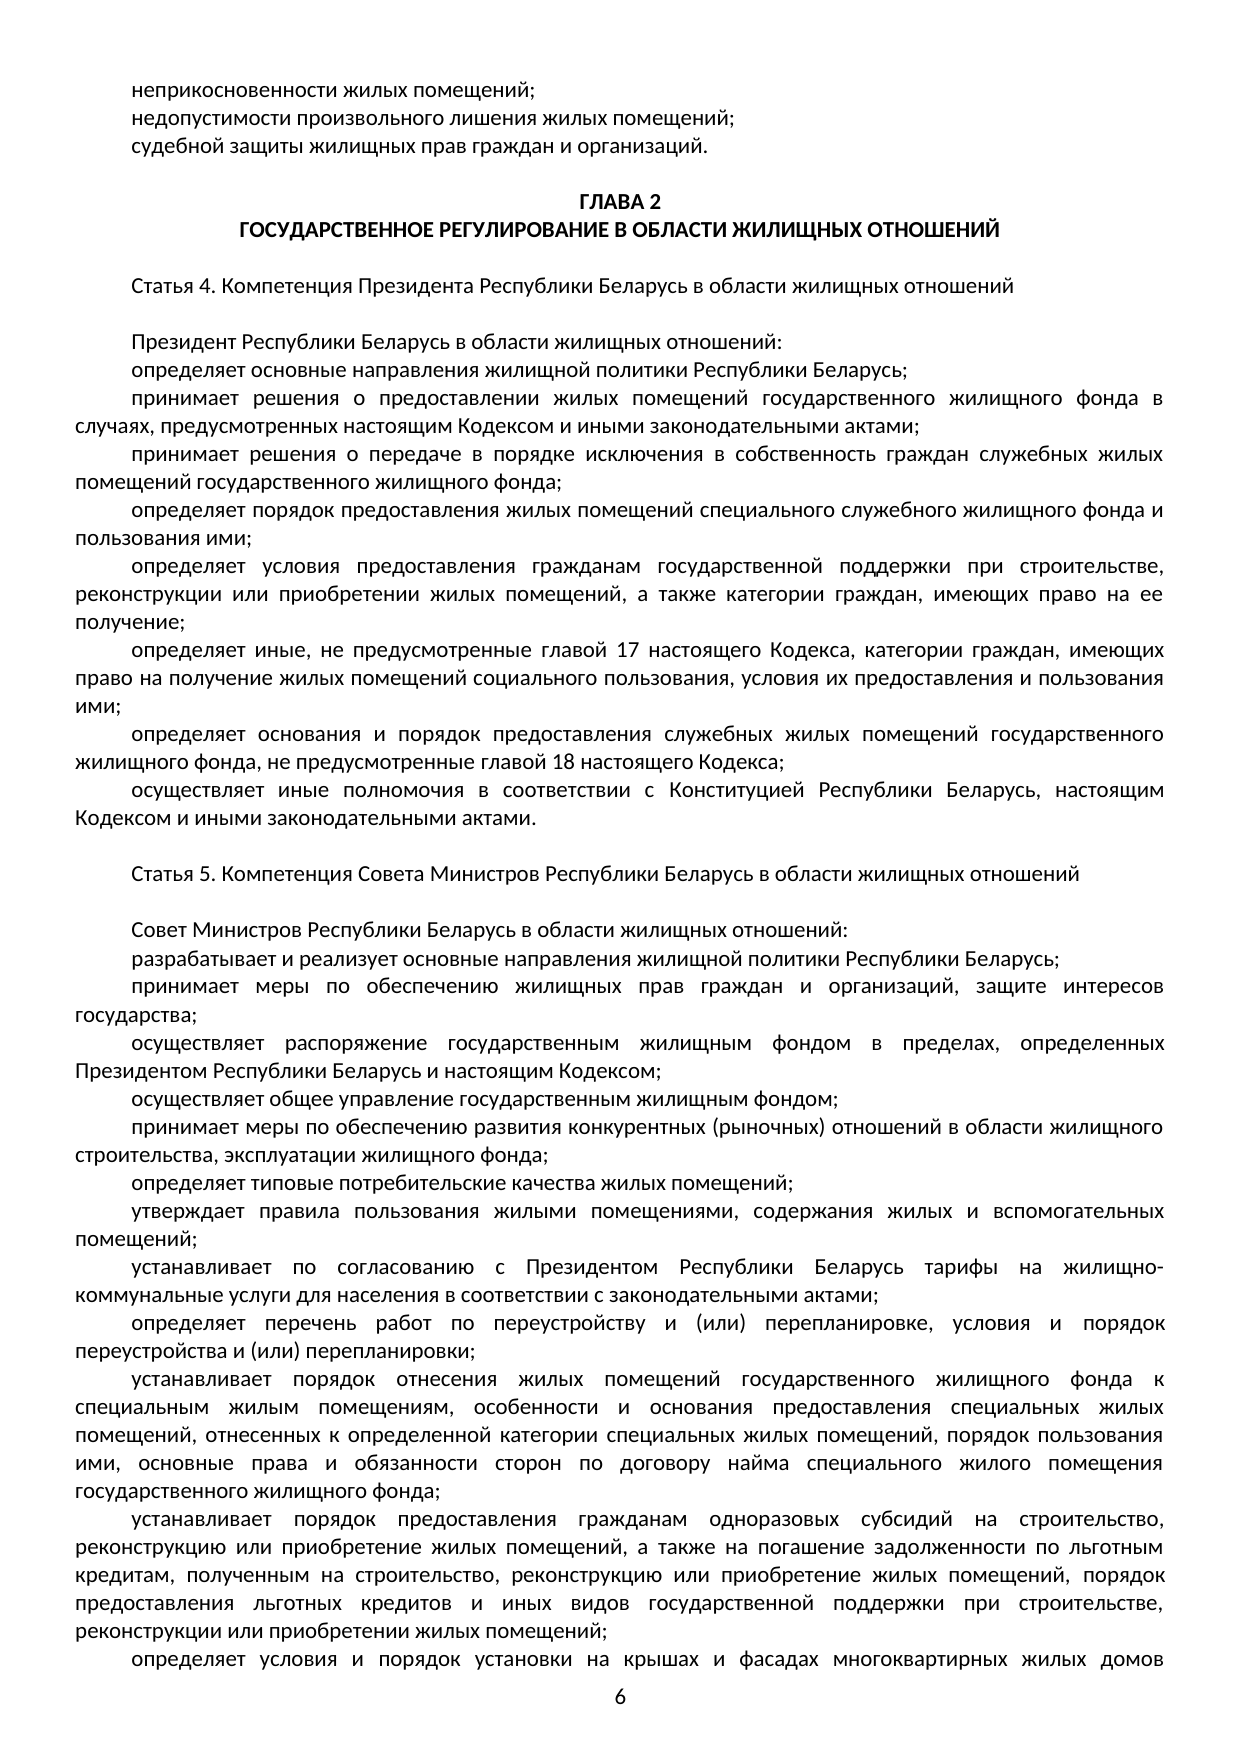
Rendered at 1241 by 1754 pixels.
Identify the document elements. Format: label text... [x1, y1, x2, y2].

text осуществляет общее управление государственным жилищным фондом; [75, 1084, 1165, 1112]
text определяет типовые потребительские качества жилых помещений; [75, 1168, 1165, 1196]
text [75, 1644, 1165, 1672]
text определяет порядок предоставления жилых помещений специального служебного жилищного фонда и пользования ими; [75, 495, 1165, 551]
text Статья 4. Компетенция Президента Республики Беларусь в области жилищных отношений [75, 271, 1165, 299]
text принимает меры по обеспечению жилищных прав граждан и организаций, защите интересов государства; [75, 972, 1165, 1028]
text ГЛАВА 2 [75, 187, 1165, 215]
text определяет основные направления жилищной политики Республики Беларусь; [75, 355, 1165, 383]
text принимает меры по обеспечению развития конкурентных (рыночных) отношений в области жилищного строительства, эксплуатации жилищного фонда; [75, 1112, 1165, 1168]
text Президент Республики Беларусь в области жилищных отношений: [75, 327, 1165, 355]
text определяет иные, не предусмотренные главой 17 настоящего Кодекса, категории граждан, имеющих право на получение жилых помещений социального пользования, условия их предоставления и пользования ими; [75, 635, 1165, 719]
text определяет условия предоставления гражданам государственной поддержки при строительстве, реконструкции или приобретении жилых помещений, а также категории граждан, имеющих право на ее получение; [75, 551, 1165, 635]
text разрабатывает и реализует основные направления жилищной политики Республики Беларусь; [75, 944, 1165, 972]
text недопустимости произвольного лишения жилых помещений; [75, 103, 1165, 131]
text определяет перечень работ по переустройству и (или) перепланировке, условия и порядок переустройства и (или) перепланировки; [75, 1308, 1165, 1364]
text осуществляет иные полномочия в соответствии с Конституцией Республики Беларусь, настоящим Кодексом и иными законодательными актами. [75, 776, 1165, 832]
text осуществляет распоряжение государственным жилищным фондом в пределах, определенных Президентом Республики Беларусь и настоящим Кодексом; [75, 1028, 1165, 1084]
text устанавливает по согласованию с Президентом Республики Беларусь тарифы на жилищно-коммунальные услуги для населения в соответствии с законодательными актами; [75, 1252, 1165, 1308]
text устанавливает порядок предоставления гражданам одноразовых субсидий на строительство, реконструкцию или приобретение жилых помещений, а также на погашение задолженности по льготным кредитам, полученным на строительство, реконструкцию или приобретение жилых помещений, порядок предоставления льготных кредитов и иных видов государственной поддержки при строительстве, реконструкции или приобретении жилых помещений; [75, 1504, 1165, 1644]
text Статья 5. Компетенция Совета Министров Республики Беларусь в области жилищных отношений [75, 859, 1165, 888]
text устанавливает порядок отнесения жилых помещений государственного жилищного фонда к специальным жилым помещениям, особенности и основания предоставления специальных жилых помещений, отнесенных к определенной категории специальных жилых помещений, порядок пользования ими, основные права и обязанности сторон по договору найма специального жилого помещения государственного жилищного фонда; [75, 1364, 1165, 1504]
text определяет основания и порядок предоставления служебных жилых помещений государственного жилищного фонда, не предусмотренные главой 18 настоящего Кодекса; [75, 719, 1165, 776]
text судебной защиты жилищных прав граждан и организаций. [75, 131, 1165, 159]
text принимает решения о передаче в порядке исключения в собственность граждан служебных жилых помещений государственного жилищного фонда; [75, 439, 1165, 495]
text неприкосновенности жилых помещений; [75, 75, 1165, 103]
text принимает решения о предоставлении жилых помещений государственного жилищного фонда в случаях, предусмотренных настоящим Кодексом и иными законодательными актами; [75, 383, 1165, 439]
text утверждает правила пользования жилыми помещениями, содержания жилых и вспомогательных помещений; [75, 1196, 1165, 1252]
text ГОСУДАРСТВЕННОЕ РЕГУЛИРОВАНИЕ В ОБЛАСТИ ЖИЛИЩНЫХ ОТНОШЕНИЙ [75, 215, 1165, 243]
text Совет Министров Республики Беларусь в области жилищных отношений: [75, 916, 1165, 944]
